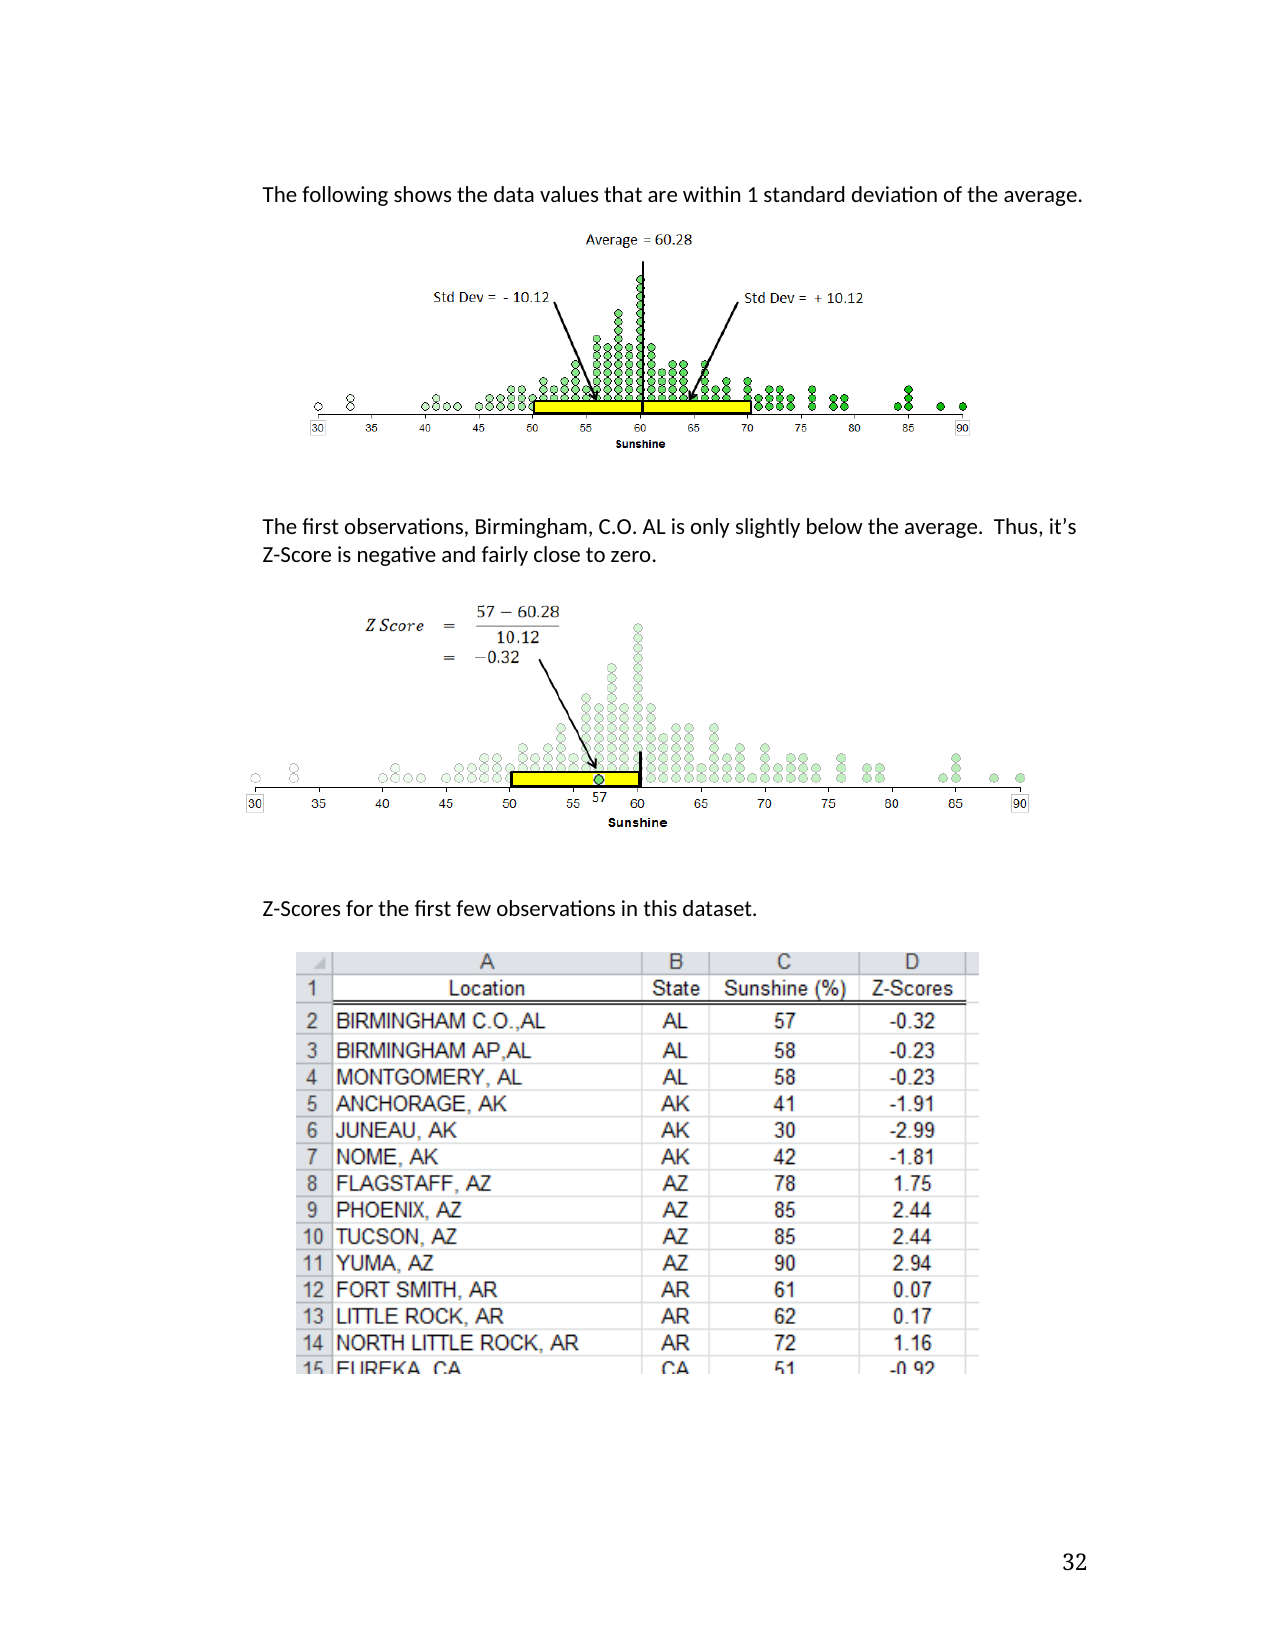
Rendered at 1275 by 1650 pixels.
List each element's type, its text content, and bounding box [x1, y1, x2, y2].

picture [296, 208, 979, 452]
text Z-Scores for the first few observations in this dataset. [262, 894, 1087, 922]
text The following shows the data values that are within 1 standard deviation of the average. [262, 181, 1087, 208]
picture [241, 596, 1034, 833]
picture [296, 952, 979, 1374]
text The first observations, Birmingham, C.O. AL is only slightly below the average. Thus, it’s Z-Score is negative and fairly close to zero. [262, 512, 1087, 568]
